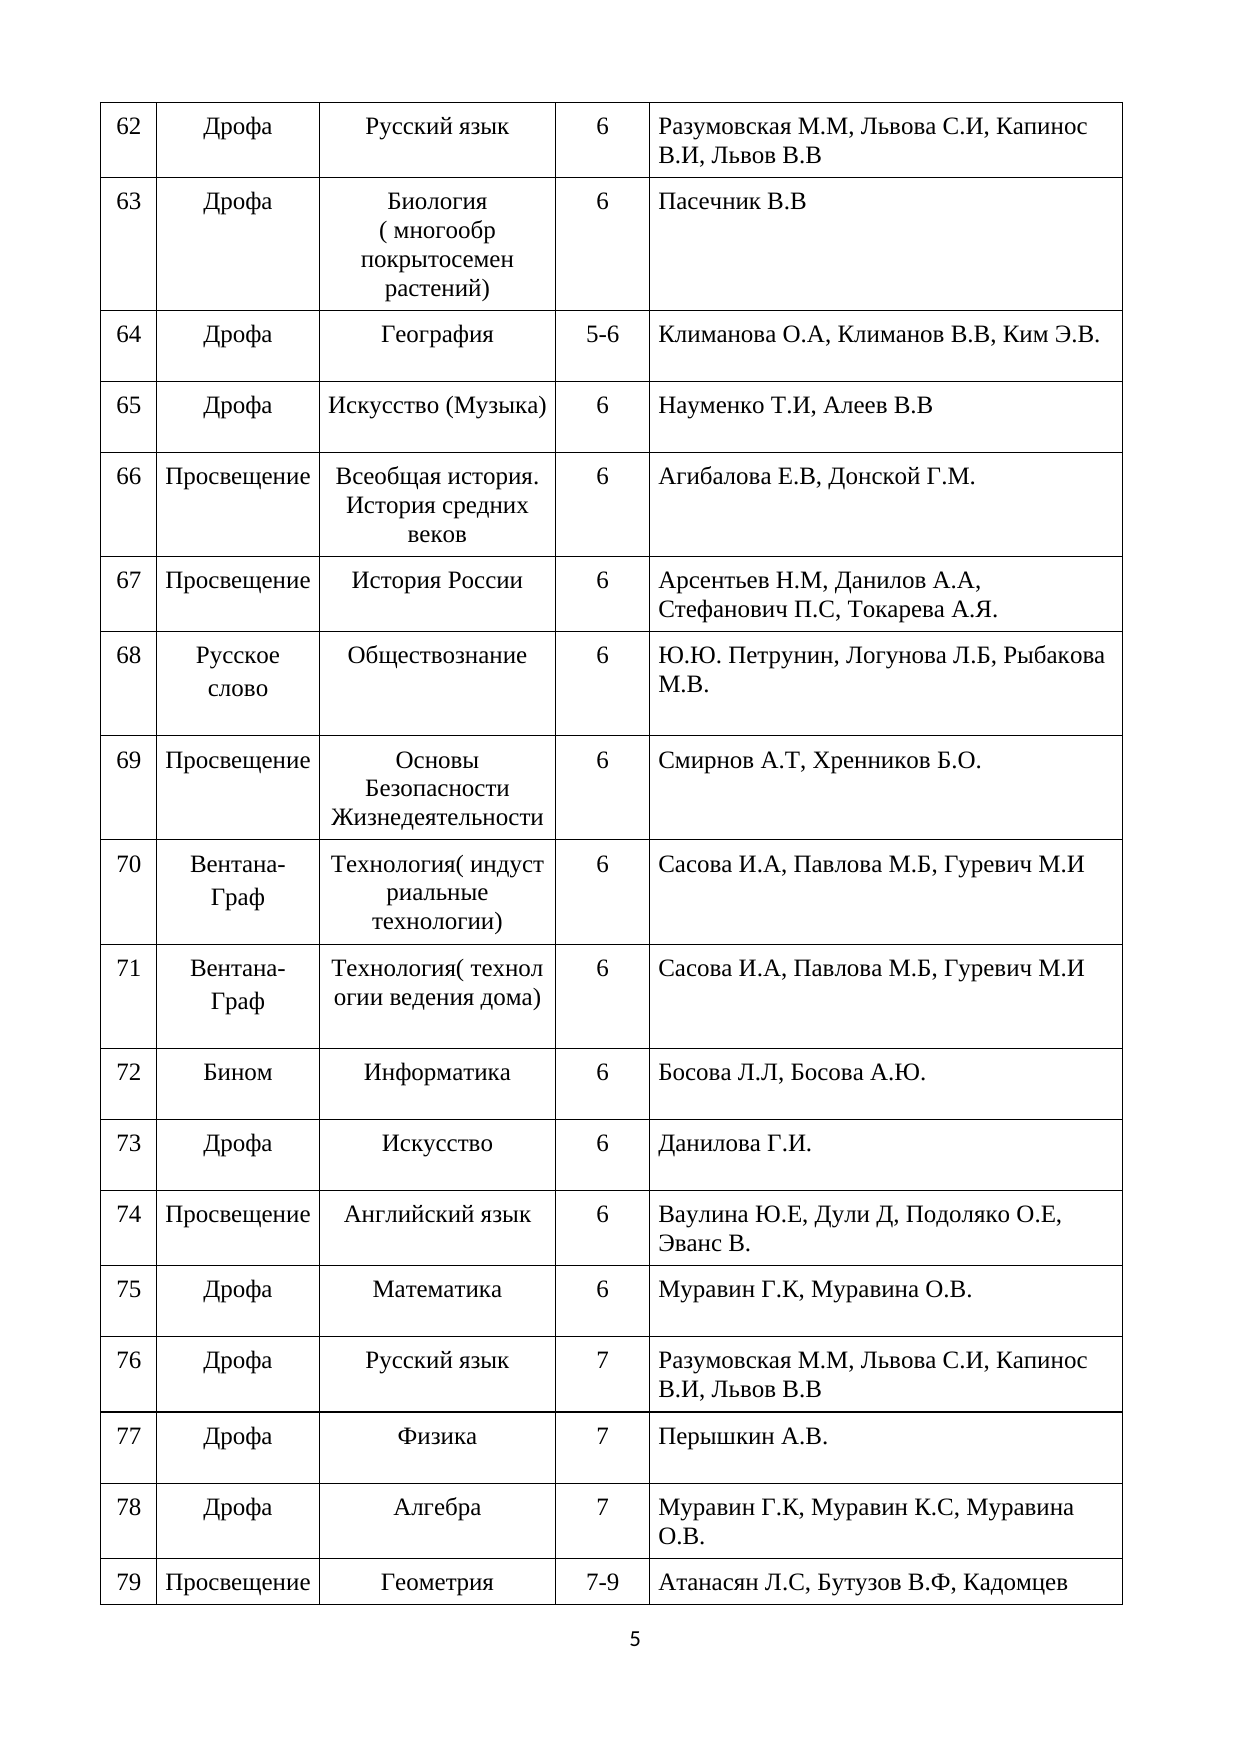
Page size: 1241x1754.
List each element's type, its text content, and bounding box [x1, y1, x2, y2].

table_cell Дрофа [157, 103, 319, 177]
table_cell 67 [101, 557, 156, 631]
table_cell Технология( индустриальные технологии) [320, 840, 555, 943]
table_cell Климанова О.А, Климанов В.В, Ким Э.В. [650, 311, 1122, 381]
table_cell Искусство (Музыка) [320, 382, 555, 452]
table_cell Ваулина Ю.Е, Дули Д, Подоляко О.Е, Эванс В. [650, 1191, 1122, 1265]
table_cell История России [320, 557, 555, 631]
table_cell 78 [101, 1484, 156, 1558]
table_cell 6 [556, 382, 649, 452]
table_cell 7 [556, 1413, 649, 1483]
table_cell Всеобщая история. История средних веков [320, 453, 555, 556]
table_cell Дрофа [157, 1120, 319, 1190]
table_cell Просвещение [157, 557, 319, 631]
table_cell Дрофа [157, 178, 319, 310]
table_cell 6 [556, 1120, 649, 1190]
table_cell 73 [101, 1120, 156, 1190]
table_cell Технология( технологии ведения дома) [320, 945, 555, 1048]
table_cell 71 [101, 945, 156, 1048]
table_cell Просвещение [157, 453, 319, 556]
table_cell Дрофа [157, 1337, 319, 1411]
table_cell Перышкин А.В. [650, 1413, 1122, 1483]
table_cell 62 [101, 103, 156, 177]
table_cell Дрофа [157, 1484, 319, 1558]
table_cell 6 [556, 736, 649, 839]
table_cell География [320, 311, 555, 381]
table_cell Агибалова Е.В, Донской Г.М. [650, 453, 1122, 556]
table_cell Русский язык [320, 103, 555, 177]
table_cell Муравин Г.К, Муравин К.С, Муравина О.В. [650, 1484, 1122, 1558]
table_cell Русское слово [157, 632, 319, 735]
table_cell Русский язык [320, 1337, 555, 1411]
table_cell Английский язык [320, 1191, 555, 1265]
table_cell 75 [101, 1266, 156, 1336]
table_cell 6 [556, 945, 649, 1048]
table_cell 5-6 [556, 311, 649, 381]
table_cell Математика [320, 1266, 555, 1336]
table_cell Алгебра [320, 1484, 555, 1558]
table_cell Ю.Ю. Петрунин, Логунова Л.Б, Рыбакова М.В. [650, 632, 1122, 735]
table_cell 68 [101, 632, 156, 735]
table_cell 6 [556, 557, 649, 631]
table_cell Разумовская М.М, Львова С.И, Капинос В.И, Львов В.В [650, 103, 1122, 177]
table_cell Науменко Т.И, Алеев В.В [650, 382, 1122, 452]
table_cell 6 [556, 453, 649, 556]
table_cell 70 [101, 840, 156, 943]
table_cell Просвещение [157, 1559, 319, 1604]
table_cell 76 [101, 1337, 156, 1411]
table_cell Разумовская М.М, Львова С.И, Капинос В.И, Львов В.В [650, 1337, 1122, 1411]
table_cell 7 [556, 1337, 649, 1411]
table_cell Информатика [320, 1049, 555, 1119]
table_cell 63 [101, 178, 156, 310]
table_cell Смирнов А.Т, Хренников Б.О. [650, 736, 1122, 839]
table_cell Просвещение [157, 736, 319, 839]
table_cell Данилова Г.И. [650, 1120, 1122, 1190]
table_cell 72 [101, 1049, 156, 1119]
table_cell Физика [320, 1413, 555, 1483]
table_cell Арсентьев Н.М, Данилов А.А, Стефанович П.С, Токарева А.Я. [650, 557, 1122, 631]
table_cell 6 [556, 1266, 649, 1336]
table_cell Пасечник В.В [650, 178, 1122, 310]
table_cell Сасова И.А, Павлова М.Б, Гуревич М.И [650, 945, 1122, 1048]
table_cell Вентана-Граф [157, 945, 319, 1048]
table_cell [650, 1559, 1122, 1604]
table_cell 64 [101, 311, 156, 381]
table_cell 6 [556, 632, 649, 735]
table_cell Вентана-Граф [157, 840, 319, 943]
table_cell Дрофа [157, 382, 319, 452]
table_cell Биология ( многообр покрытосемен растений) [320, 178, 555, 310]
table_cell Обществознание [320, 632, 555, 735]
table_cell 79 [101, 1559, 156, 1604]
table_cell 7 [556, 1484, 649, 1558]
table_cell 74 [101, 1191, 156, 1265]
table_cell 7-9 [556, 1559, 649, 1604]
table_cell Дрофа [157, 1266, 319, 1336]
table_cell Муравин Г.К, Муравина О.В. [650, 1266, 1122, 1336]
table_cell 69 [101, 736, 156, 839]
table_cell Просвещение [157, 1191, 319, 1265]
table_cell Сасова И.А, Павлова М.Б, Гуревич М.И [650, 840, 1122, 943]
table_cell Искусство [320, 1120, 555, 1190]
table_cell 6 [556, 1049, 649, 1119]
table_cell Дрофа [157, 311, 319, 381]
table_cell Геометрия [320, 1559, 555, 1604]
table_cell 6 [556, 103, 649, 177]
table_cell 77 [101, 1413, 156, 1483]
table_cell 65 [101, 382, 156, 452]
table_cell 66 [101, 453, 156, 556]
table_cell Основы Безопасности Жизнедеятельности [320, 736, 555, 839]
table_cell Дрофа [157, 1413, 319, 1483]
table_cell Босова Л.Л, Босова А.Ю. [650, 1049, 1122, 1119]
table_cell 6 [556, 1191, 649, 1265]
table_cell 6 [556, 840, 649, 943]
table_cell 6 [556, 178, 649, 310]
table_cell Бином [157, 1049, 319, 1119]
